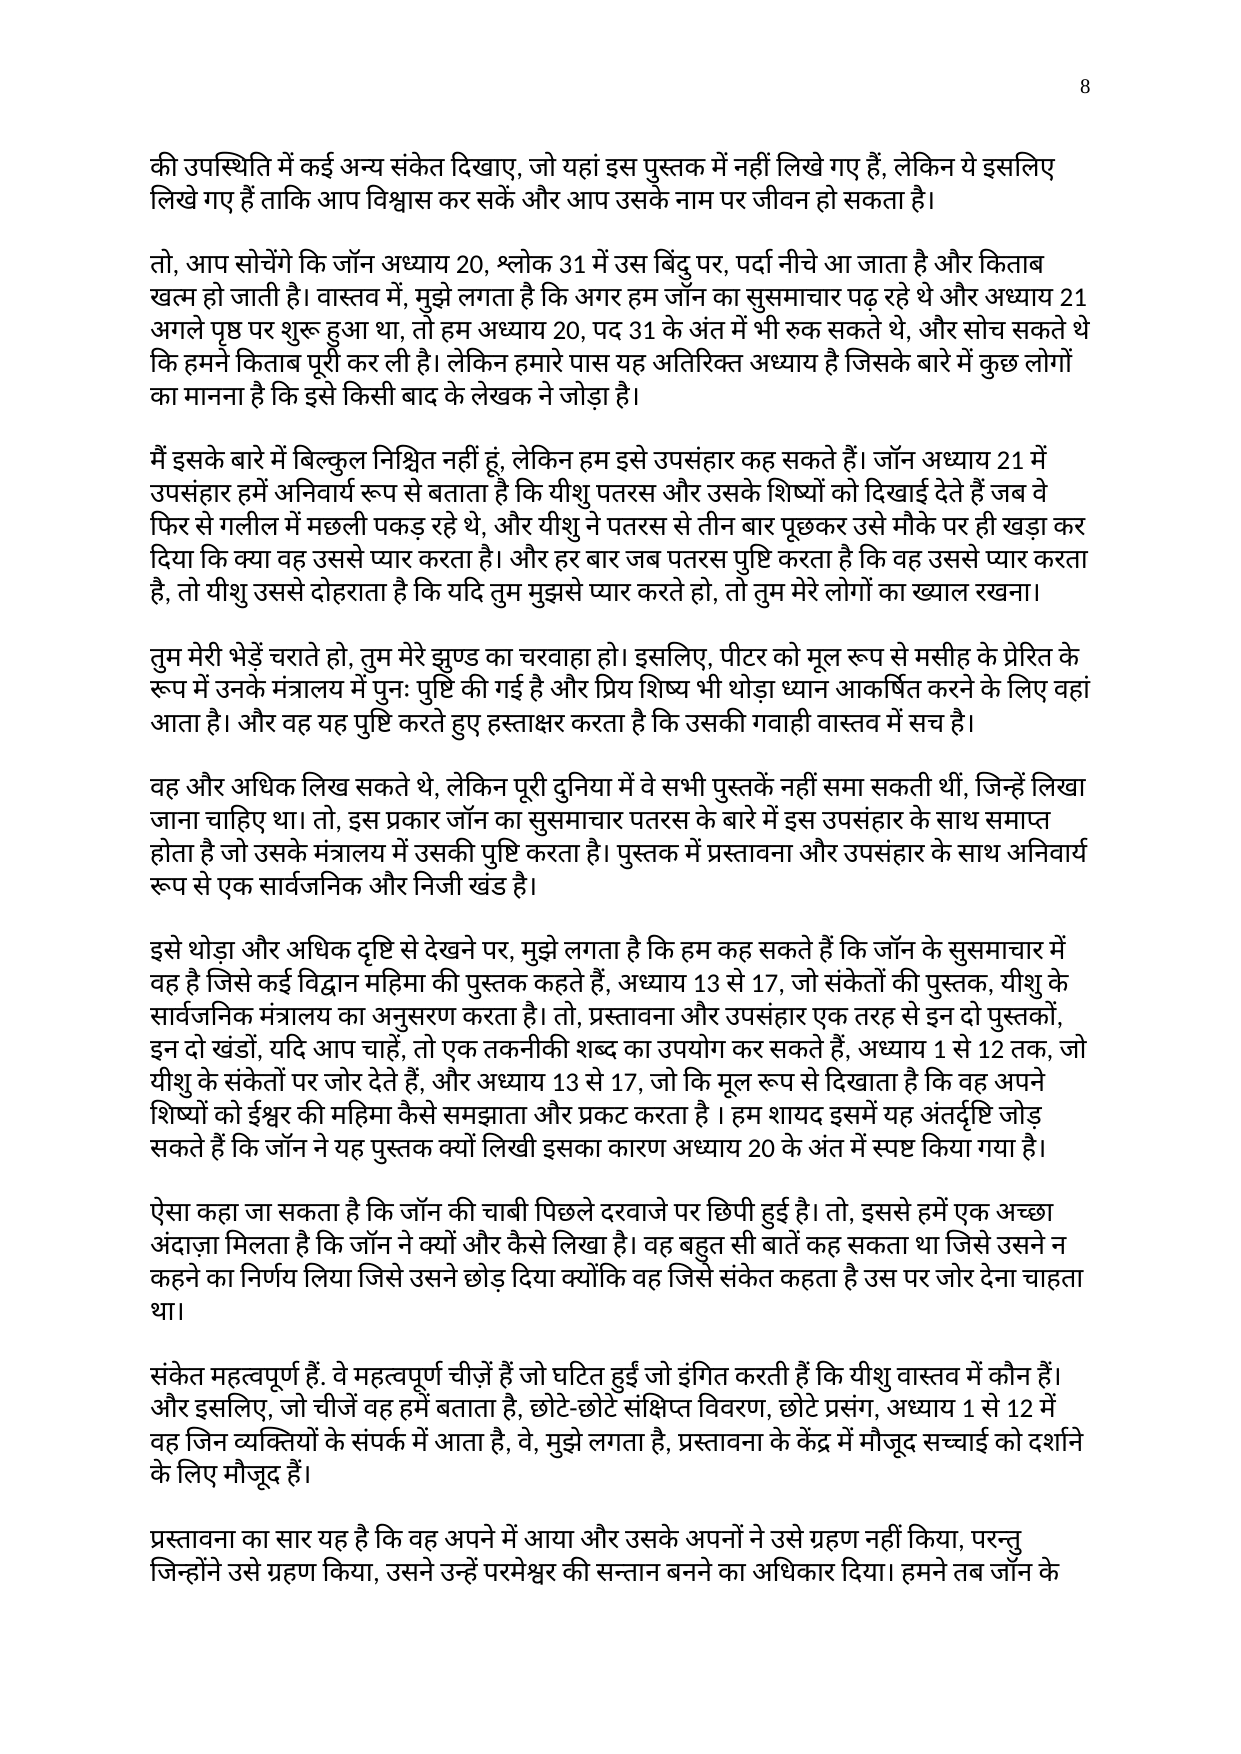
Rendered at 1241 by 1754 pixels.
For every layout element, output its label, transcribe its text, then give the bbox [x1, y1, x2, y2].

text तो, आप सोचेंगे कि जॉन अध्याय 20, श्लोक 31 में उस बिंदु पर, पर्दा नीचे आ जाता है और किताब खत्म हो जाती है। वास्तव में, मुझे लगता है कि अगर हम जॉन का सुसमाचार पढ़ रहे थे और अध्याय 21 अगले पृष्ठ पर शुरू हुआ था, तो हम अध्याय 20, पद 31 के अंत में भी रुक सकते थे, और सोच सकते थे कि हमने किताब पूरी कर ली है। लेकिन हमारे पास यह अतिरिक्त अध्याय है जिसके बारे में कुछ लोगों का मानना है कि इसे किसी बाद के लेखक ने जोड़ा है। [150, 247, 1090, 412]
text संकेत महत्वपूर्ण हैं. वे महत्वपूर्ण चीज़ें हैं जो घटित हुईं जो इंगित करती हैं कि यीशु वास्तव में कौन हैं। और इसलिए, जो चीजें वह हमें बताता है, छोटे-छोटे संक्षिप्त विवरण, छोटे प्रसंग, अध्याय 1 से 12 में वह जिन व्यक्तियों के संपर्क में आता है, वे, मुझे लगता है, प्रस्तावना के केंद्र में मौजूद सच्चाई को दर्शाने के लिए मौजूद हैं। [150, 1359, 1090, 1491]
text मैं इसके बारे में बिल्कुल निश्चित नहीं हूं, लेकिन हम इसे उपसंहार कह सकते हैं। जॉन अध्याय 21 में उपसंहार हमें अनिवार्य रूप से बताता है कि यीशु पतरस और उसके शिष्यों को दिखाई देते हैं जब वे फिर से गलील में मछली पकड़ रहे थे, और यीशु ने पतरस से तीन बार पूछकर उसे मौके पर ही खड़ा कर दिया कि क्या वह उससे प्यार करता है। और हर बार जब पतरस पुष्टि करता है कि वह उससे प्यार करता है, तो यीशु उससे दोहराता है कि यदि तुम मुझसे प्यार करते हो, तो तुम मेरे लोगों का ख्याल रखना। [150, 443, 1090, 608]
text तुम मेरी भेड़ें चराते हो, तुम मेरे झुण्ड का चरवाहा हो। इसलिए, पीटर को मूल रूप से मसीह के प्रेरित के रूप में उनके मंत्रालय में पुनः पुष्टि की गई है और प्रिय शिष्य भी थोड़ा ध्यान आकर्षित करने के लिए वहां आता है। और वह यह पुष्टि करते हुए हस्ताक्षर करता है कि उसकी गवाही वास्तव में सच है। [150, 640, 1090, 739]
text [150, 150, 1090, 216]
text वह और अधिक लिख सकते थे, लेकिन पूरी दुनिया में वे सभी पुस्तकें नहीं समा सकती थीं, जिन्हें लिखा जाना चाहिए था। तो, इस प्रकार जॉन का सुसमाचार पतरस के बारे में इस उपसंहार के साथ समाप्त होता है जो उसके मंत्रालय में उसकी पुष्टि करता है। पुस्तक में प्रस्तावना और उपसंहार के साथ अनिवार्य रूप से एक सार्वजनिक और निजी खंड है। [150, 770, 1090, 902]
text ऐसा कहा जा सकता है कि जॉन की चाबी पिछले दरवाजे पर छिपी हुई है। तो, इससे हमें एक अच्छा अंदाज़ा मिलता है कि जॉन ने क्यों और कैसे लिखा है। वह बहुत सी बातें कह सकता था जिसे उसने न कहने का निर्णय लिया जिसे उसने छोड़ दिया क्योंकि वह जिसे संकेत कहता है उस पर जोर देना चाहता था। [150, 1195, 1090, 1327]
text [150, 1522, 1090, 1588]
text इसे थोड़ा और अधिक दृष्टि से देखने पर, मुझे लगता है कि हम कह सकते हैं कि जॉन के सुसमाचार में वह है जिसे कई विद्वान महिमा की पुस्तक कहते हैं, अध्याय 13 से 17, जो संकेतों की पुस्तक, यीशु के सार्वजनिक मंत्रालय का अनुसरण करता है। तो, प्रस्तावना और उपसंहार एक तरह से इन दो पुस्तकों, इन दो खंडों, यदि आप चाहें, तो एक तकनीकी शब्द का उपयोग कर सकते हैं, अध्याय 1 से 12 तक, जो यीशु के संकेतों पर जोर देते हैं, और अध्याय 13 से 17, जो कि मूल रूप से दिखाता है कि वह अपने शिष्यों को ईश्वर की महिमा कैसे समझाता और प्रकट करता है । हम शायद इसमें यह अंतर्दृष्टि जोड़ सकते हैं कि जॉन ने यह पुस्तक क्यों लिखी इसका कारण अध्याय 20 के अंत में स्पष्ट किया गया है। [150, 933, 1090, 1164]
